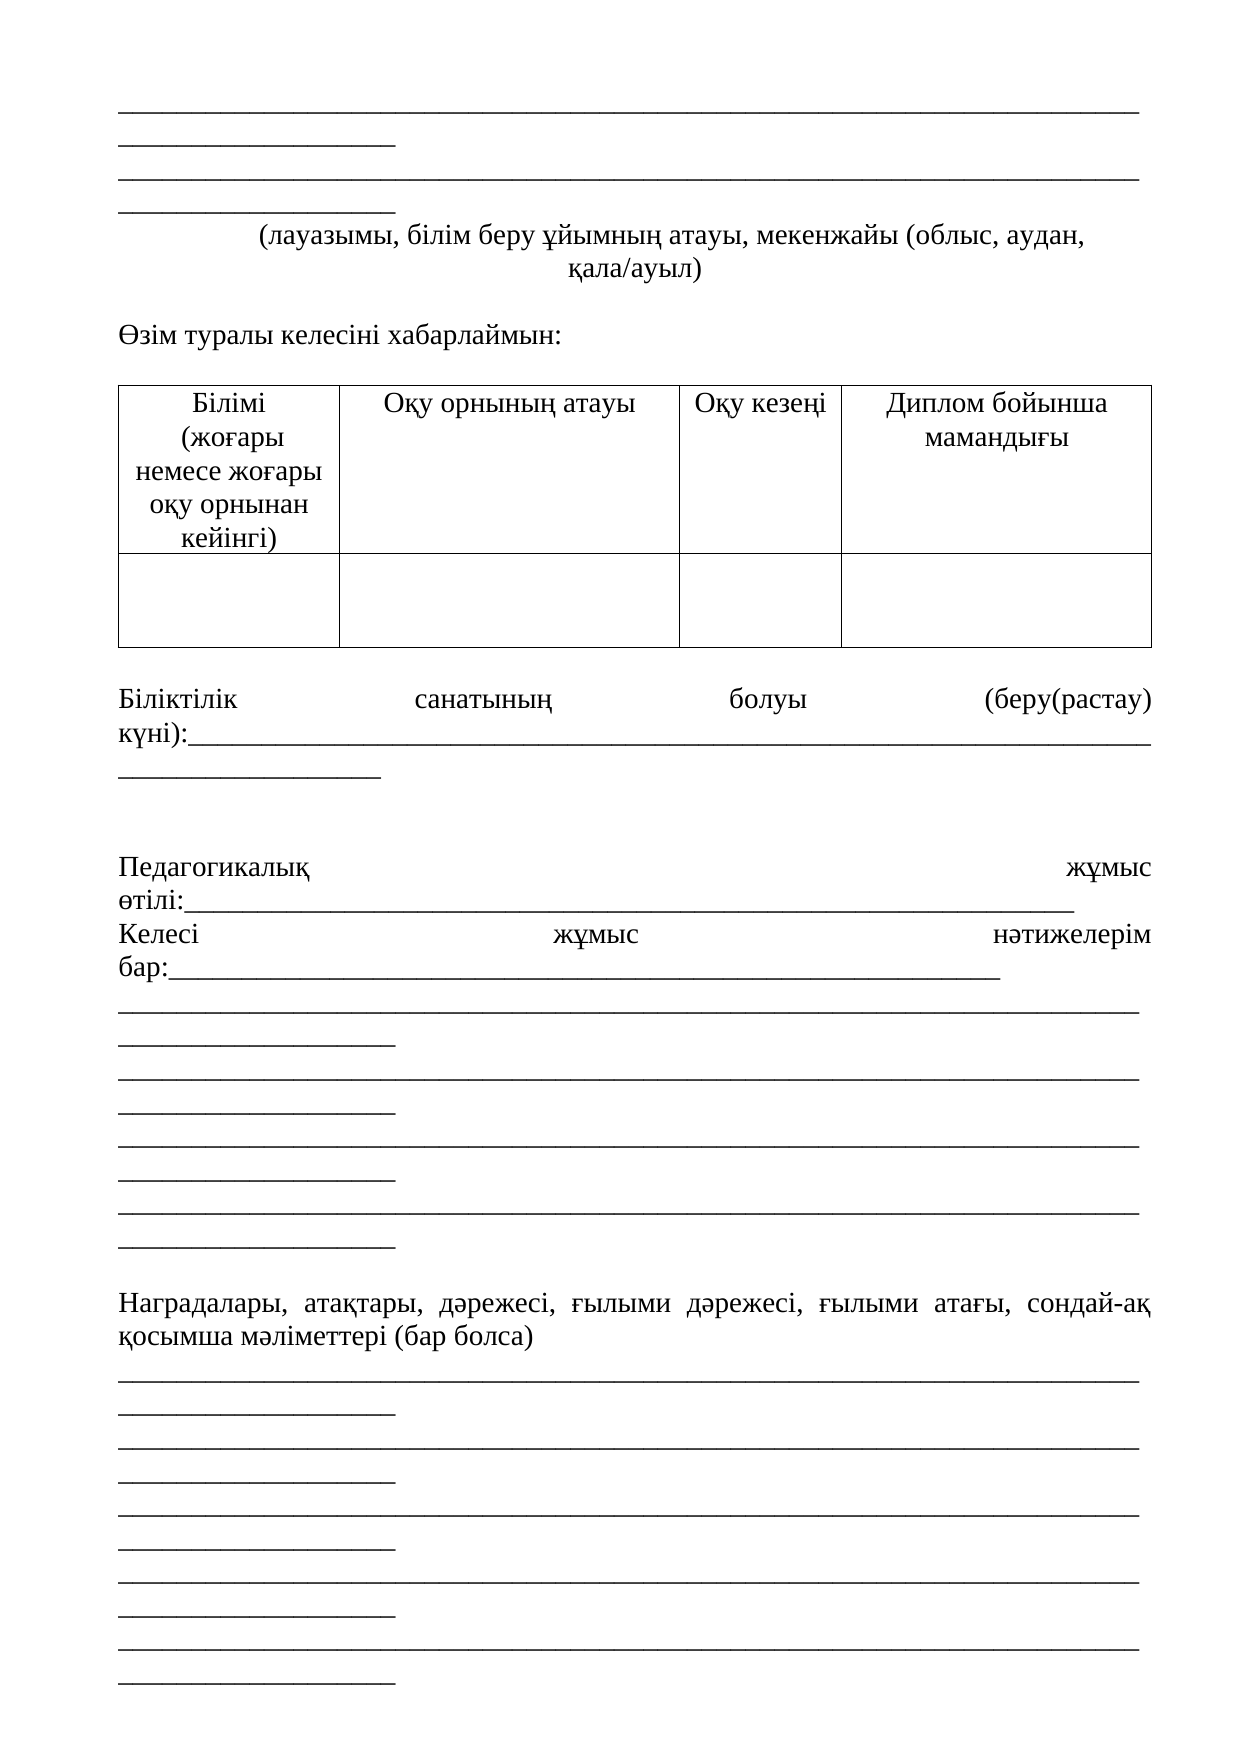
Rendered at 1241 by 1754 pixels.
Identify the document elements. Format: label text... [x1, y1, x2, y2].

table_cell [119, 554, 339, 647]
text (лауазымы, білім беру ұйымның атауы, мекенжайы (облыс, аудан, қала/ауыл) [118, 217, 1152, 284]
text _________________________________________________________________________________________ [118, 1117, 1152, 1184]
table_cell [340, 554, 679, 647]
table_header Білімі (жоғары немесе жоғары оқу орнынан кейінгі) [119, 386, 339, 553]
text Келесі жұмыс нәтижелерім бар:_________________________________________________________ [118, 916, 1152, 983]
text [118, 83, 1152, 150]
table_header Диплом бойынша мамандығы [842, 386, 1151, 553]
table_header Оқу орнының атауы [340, 386, 679, 553]
text Педагогикалық жұмыс өтілі:_____________________________________________________________ [118, 849, 1152, 916]
text _________________________________________________________________________________________ [118, 1419, 1152, 1486]
table_cell [842, 554, 1151, 647]
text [118, 1553, 1152, 1620]
text _________________________________________________________________________________________ [118, 1050, 1152, 1117]
text _________________________________________________________________________________________ [118, 983, 1152, 1050]
text Наградалары, атақтары, дәрежесі, ғылыми дәрежесі, ғылыми атағы, сондай-ақ қосымша мәліметтері (бар болса) [118, 1285, 1152, 1352]
text _________________________________________________________________________________________ [118, 1352, 1152, 1419]
table_header Оқу кезеңі [680, 386, 841, 553]
text Өзім туралы келесіні хабарлаймын: [118, 317, 1152, 351]
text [118, 1486, 1152, 1553]
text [118, 150, 1152, 217]
table_cell [680, 554, 841, 647]
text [118, 1620, 1152, 1687]
text Біліктілік санатының болуы (беру(растау) күні):____________________________________________________________________________________ [118, 681, 1152, 782]
text _________________________________________________________________________________________ [118, 1184, 1152, 1251]
